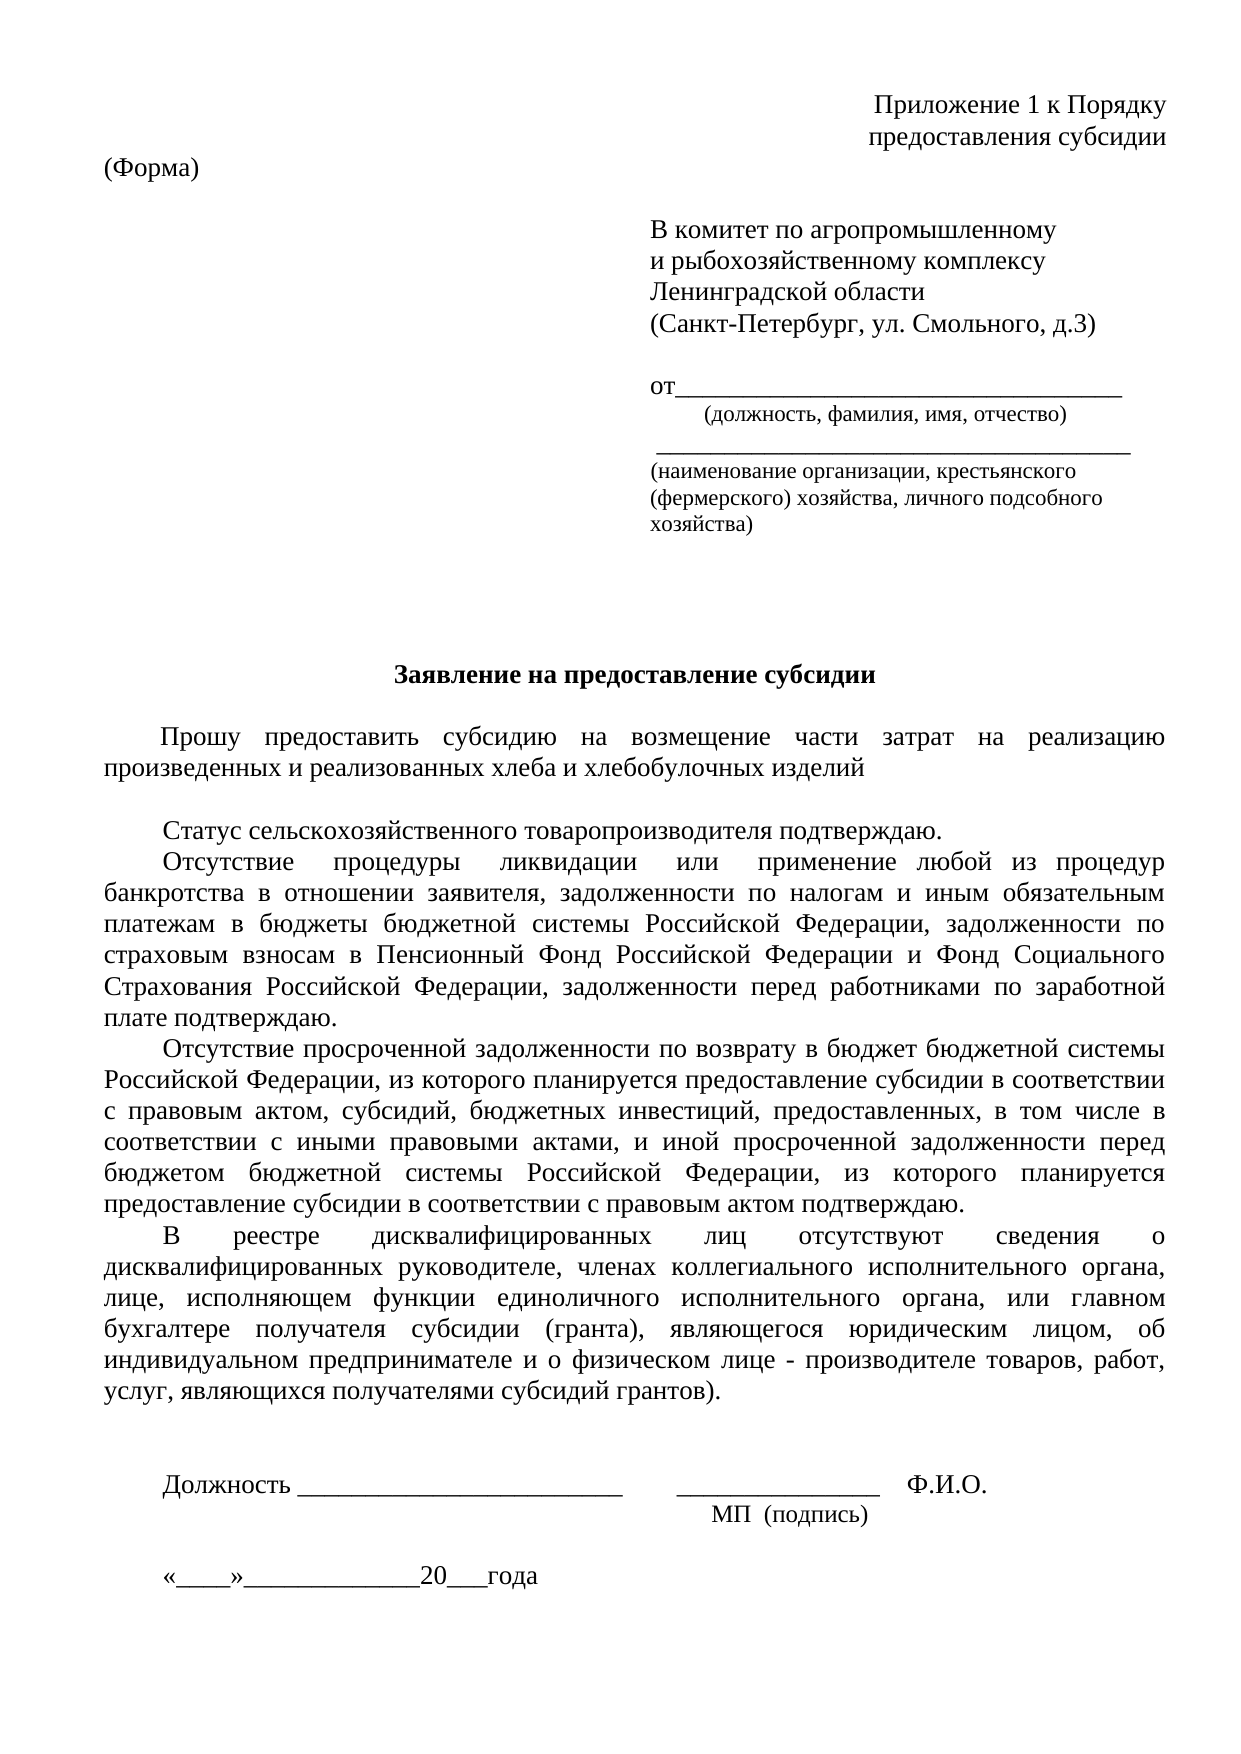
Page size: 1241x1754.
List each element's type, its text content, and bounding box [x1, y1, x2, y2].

text предоставления субсидии [103, 120, 1167, 151]
text Отсутствие процедуры ликвидации или применение любой из процедур банкротства в отношении заявителя, задолженности по налогам и иным обязательным платежам в бюджеты бюджетной системы Российской Федерации, задолженности по страховым взносам в Пенсионный Фонд Российской Федерации и Фонд Социального Страхования Российской Федерации, задолженности перед работниками по заработной плате подтверждаю. [103, 845, 1167, 1032]
text от_________________________________ [650, 369, 1167, 400]
text ___________________________________ [650, 426, 1167, 458]
text Ленинградской области [650, 276, 1167, 307]
text МП (подпись) [162, 1499, 1167, 1528]
text В комитет по агропромышленному [650, 213, 1167, 244]
text (наименование организации, крестьянского (фермерского) хозяйства, личного подсобного хозяйства) [650, 458, 1167, 537]
text (должность, фамилия, имя, отчество) [103, 400, 1167, 426]
text Заявление на предоставление субсидии [103, 658, 1167, 689]
text В реестре дисквалифицированных лиц отсутствуют сведения о дисквалифицированных руководителе, членах коллегиального исполнительного органа, лице, исполняющем функции единоличного исполнительного органа, или главном бухгалтере получателя субсидии (гранта), являющегося юридическим лицом, об индивидуальном предпринимателе и о физическом лице - производителе товаров, работ, услуг, являющихся получателями субсидий грантов). [103, 1219, 1167, 1406]
text Приложение 1 к Порядку [103, 89, 1167, 120]
text (Санкт-Петербург, ул. Смольного, д.3) [650, 307, 1167, 338]
text Статус сельскохозяйственного товаропроизводителя подтверждаю. [103, 814, 1167, 845]
text (Форма) [103, 151, 1167, 182]
text Прошу предоставить субсидию на возмещение части затрат на реализацию произведенных и реализованных хлеба и хлебобулочных изделий [103, 720, 1167, 783]
text «____»_____________20___года [103, 1559, 1167, 1590]
text Должность ________________________ _______________ Ф.И.О. [162, 1468, 1167, 1499]
text Отсутствие просроченной задолженности по возврату в бюджет бюджетной системы Российской Федерации, из которого планируется предоставление субсидии в соответствии с правовым актом, субсидий, бюджетных инвестиций, предоставленных, в том числе в соответствии с иными правовыми актами, и иной просроченной задолженности перед бюджетом бюджетной системы Российской Федерации, из которого планируется предоставление субсидии в соответствии с правовым актом подтверждаю. [103, 1032, 1167, 1219]
text и рыбохозяйственному комплексу [650, 244, 1167, 276]
